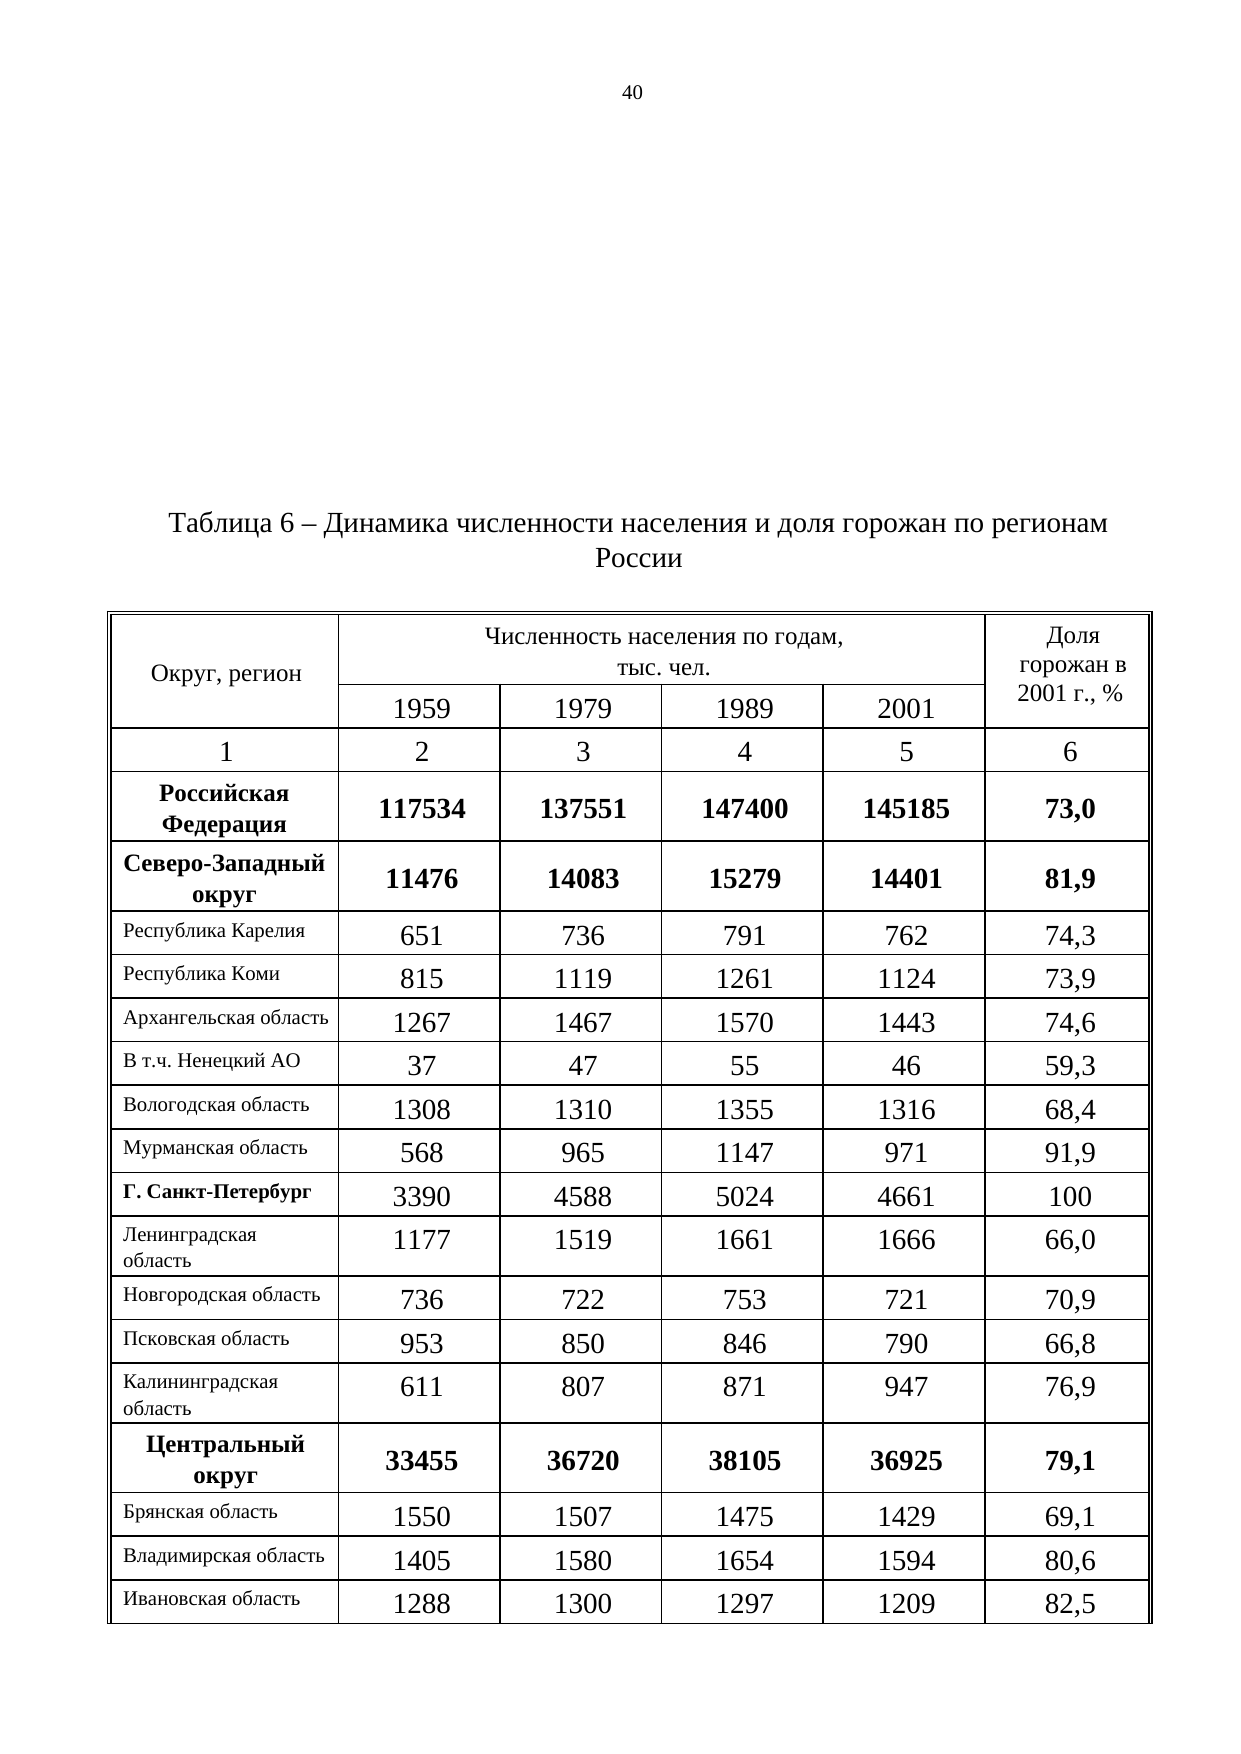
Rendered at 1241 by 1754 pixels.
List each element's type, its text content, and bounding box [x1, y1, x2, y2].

table_cell Республика Коми [112, 955, 338, 997]
table_cell 4661 [824, 1173, 984, 1215]
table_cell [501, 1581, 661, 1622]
table_cell 1443 [824, 999, 984, 1041]
table_cell 1570 [662, 999, 822, 1041]
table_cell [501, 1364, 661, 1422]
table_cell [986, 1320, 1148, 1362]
table_cell 73,9 [986, 955, 1148, 997]
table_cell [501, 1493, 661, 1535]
table_cell 1261 [662, 955, 822, 997]
table_cell 91,9 [986, 1130, 1148, 1171]
table_cell Вологодская область [112, 1086, 338, 1128]
table_cell 11476 [339, 842, 499, 910]
table_cell 59,3 [986, 1042, 1148, 1084]
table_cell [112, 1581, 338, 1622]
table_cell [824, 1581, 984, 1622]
table_cell 147400 [662, 772, 822, 840]
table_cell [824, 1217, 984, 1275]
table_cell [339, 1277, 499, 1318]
table_cell 2001 [824, 685, 984, 727]
table_cell 1147 [662, 1130, 822, 1171]
table_cell 100 [986, 1173, 1148, 1215]
table_cell 651 [339, 912, 499, 954]
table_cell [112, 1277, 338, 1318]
table_cell 2 [339, 729, 499, 771]
table_cell Республика Карелия [112, 912, 338, 954]
table_cell 5024 [662, 1173, 822, 1215]
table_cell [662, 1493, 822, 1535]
table_cell 74,3 [986, 912, 1148, 954]
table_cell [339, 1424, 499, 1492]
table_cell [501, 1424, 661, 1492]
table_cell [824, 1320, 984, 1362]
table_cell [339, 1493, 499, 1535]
table_cell Архангельская область [112, 999, 338, 1041]
table_cell 1119 [501, 955, 661, 997]
table_cell 568 [339, 1130, 499, 1171]
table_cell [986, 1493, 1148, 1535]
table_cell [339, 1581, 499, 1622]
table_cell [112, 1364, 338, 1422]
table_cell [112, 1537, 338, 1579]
table_cell 1267 [339, 999, 499, 1041]
table_cell 4 [662, 729, 822, 771]
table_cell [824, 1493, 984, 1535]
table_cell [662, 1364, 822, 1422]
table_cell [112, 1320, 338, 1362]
table_cell 1316 [824, 1086, 984, 1128]
text Таблица 6 – Динамика численности населения и доля горожан по регионам России [148, 506, 1128, 573]
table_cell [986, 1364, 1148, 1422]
table_cell 68,4 [986, 1086, 1148, 1128]
table_cell 74,6 [986, 999, 1148, 1041]
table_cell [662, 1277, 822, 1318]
table_cell 14083 [501, 842, 661, 910]
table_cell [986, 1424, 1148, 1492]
table_header м, [823, 615, 984, 683]
table_cell 81,9 [986, 842, 1148, 910]
table_cell 971 [824, 1130, 984, 1171]
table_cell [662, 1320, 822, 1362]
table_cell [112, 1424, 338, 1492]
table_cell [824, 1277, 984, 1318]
table_cell 46 [824, 1042, 984, 1084]
table_cell 815 [339, 955, 499, 997]
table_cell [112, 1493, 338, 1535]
table_cell 55 [662, 1042, 822, 1084]
table_cell 1124 [824, 955, 984, 997]
table_header Доля горожан в 2001 г., % [986, 615, 1148, 727]
table_cell 1979 [501, 685, 661, 727]
table_header Численность населения по года тыс. чел. [339, 615, 823, 683]
table_cell 3 [501, 729, 661, 771]
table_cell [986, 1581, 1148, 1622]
table_cell 1355 [662, 1086, 822, 1128]
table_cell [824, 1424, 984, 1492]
table_cell 1 [112, 729, 338, 771]
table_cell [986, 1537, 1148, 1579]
table_cell 1308 [339, 1086, 499, 1128]
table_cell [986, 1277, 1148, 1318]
table_cell Г. Санкт-Петербург [112, 1173, 338, 1215]
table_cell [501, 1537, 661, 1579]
table_cell 1467 [501, 999, 661, 1041]
table_cell 117534 [339, 772, 499, 840]
table_cell 47 [501, 1042, 661, 1084]
table_cell В т.ч. Ненецкий АО [112, 1042, 338, 1084]
table_cell Северо-Западный округ [112, 842, 338, 910]
table_cell 4588 [501, 1173, 661, 1215]
table_cell 137551 [501, 772, 661, 840]
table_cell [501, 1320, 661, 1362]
table_cell 965 [501, 1130, 661, 1171]
table_cell 145185 [824, 772, 984, 840]
table_cell 762 [824, 912, 984, 954]
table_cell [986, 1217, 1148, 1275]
table_cell 14401 [824, 842, 984, 910]
table_cell 736 [501, 912, 661, 954]
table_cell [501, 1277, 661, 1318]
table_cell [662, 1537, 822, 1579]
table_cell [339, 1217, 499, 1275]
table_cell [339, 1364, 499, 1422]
table_cell 791 [662, 912, 822, 954]
table_cell 15279 [662, 842, 822, 910]
table_cell 1959 [339, 685, 499, 727]
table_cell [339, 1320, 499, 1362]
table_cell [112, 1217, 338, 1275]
table_cell 73,0 [986, 772, 1148, 840]
table_cell 1989 [662, 685, 822, 727]
table_cell 3390 [339, 1173, 499, 1215]
table_cell Российская Федерация [112, 772, 338, 840]
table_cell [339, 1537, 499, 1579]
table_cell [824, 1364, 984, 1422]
table_cell 5 [824, 729, 984, 771]
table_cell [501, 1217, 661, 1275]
table_cell 37 [339, 1042, 499, 1084]
table_cell Мурманская область [112, 1130, 338, 1171]
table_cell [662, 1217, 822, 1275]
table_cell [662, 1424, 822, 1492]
table_cell 6 [986, 729, 1148, 771]
table_cell 1310 [501, 1086, 661, 1128]
table_header Округ, регион [112, 615, 338, 727]
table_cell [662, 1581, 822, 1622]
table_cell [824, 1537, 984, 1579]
